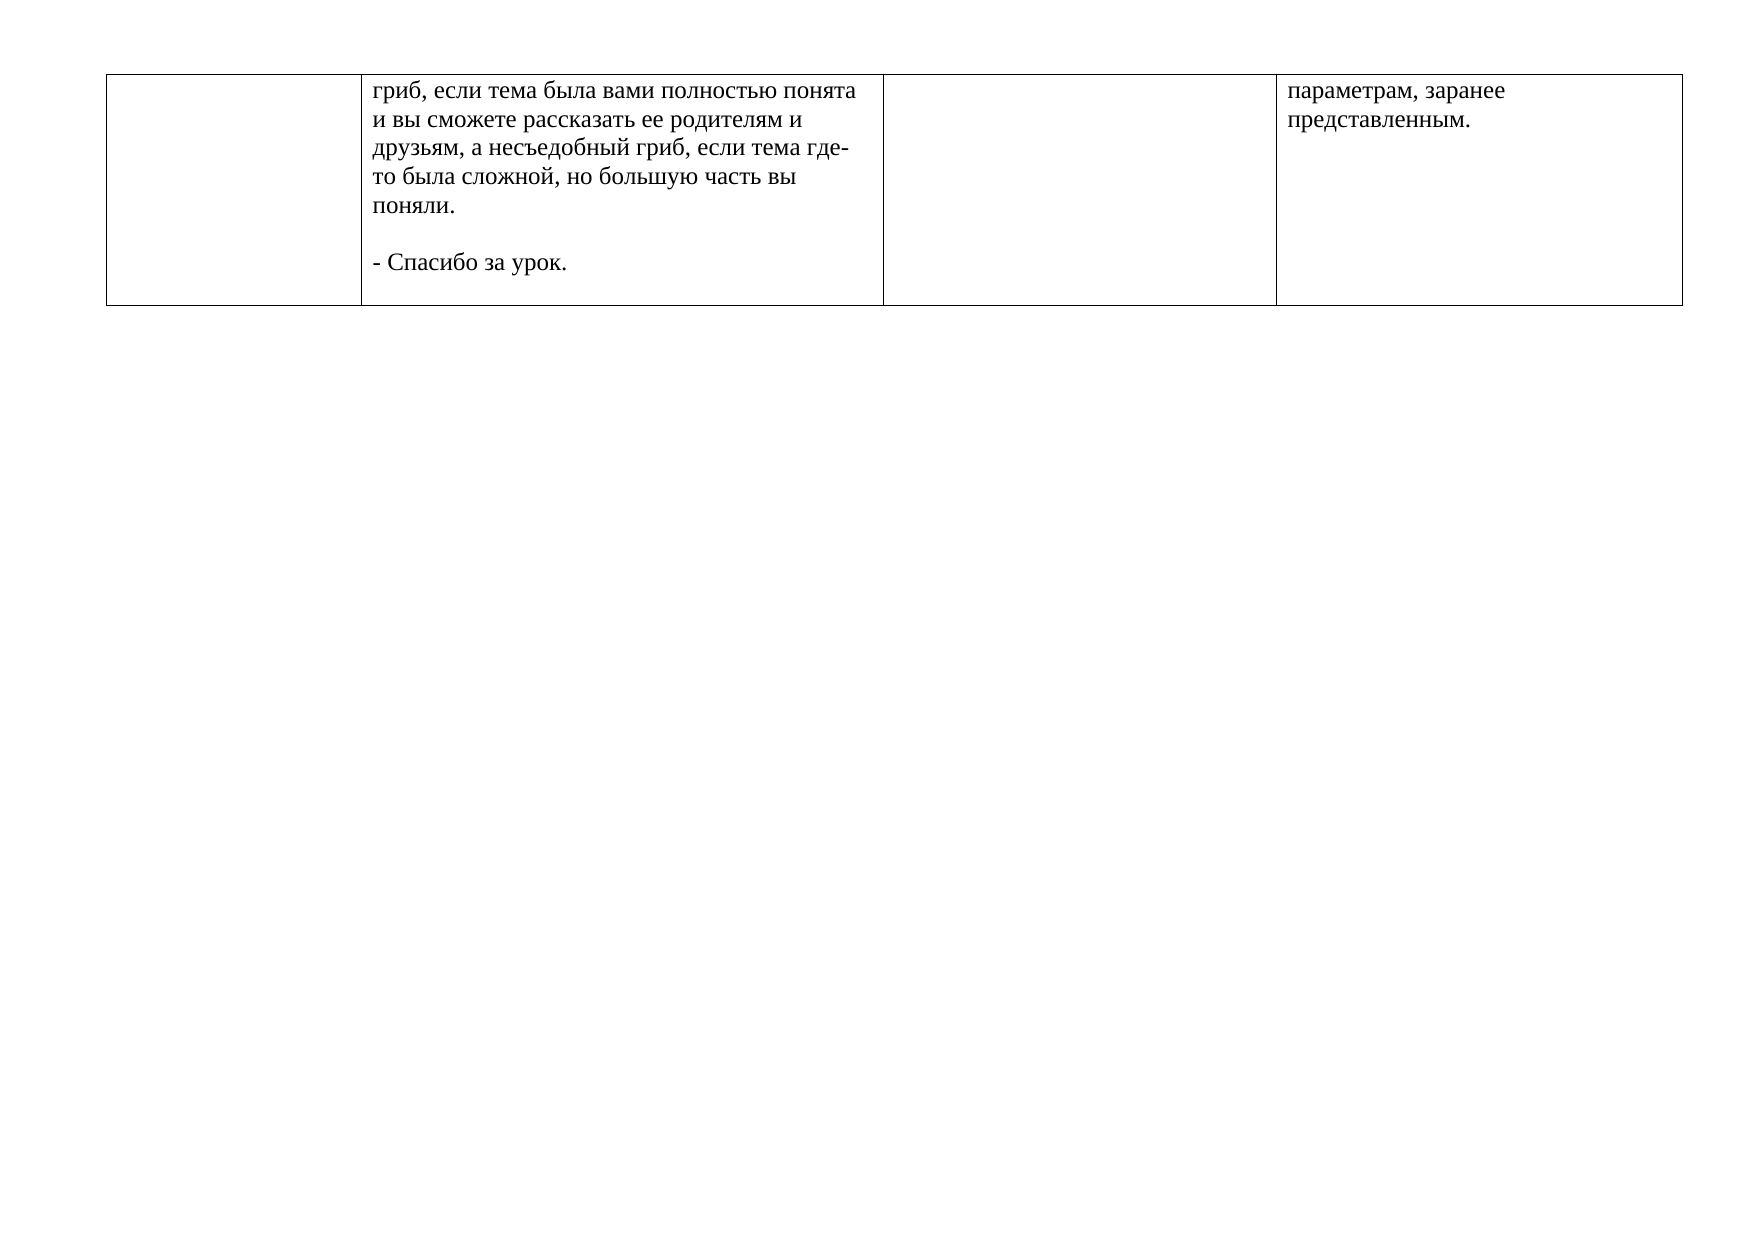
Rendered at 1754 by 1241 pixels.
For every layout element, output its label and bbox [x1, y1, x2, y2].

table_cell [362, 75, 883, 305]
table_cell [1277, 75, 1682, 305]
table_cell [884, 75, 1276, 305]
